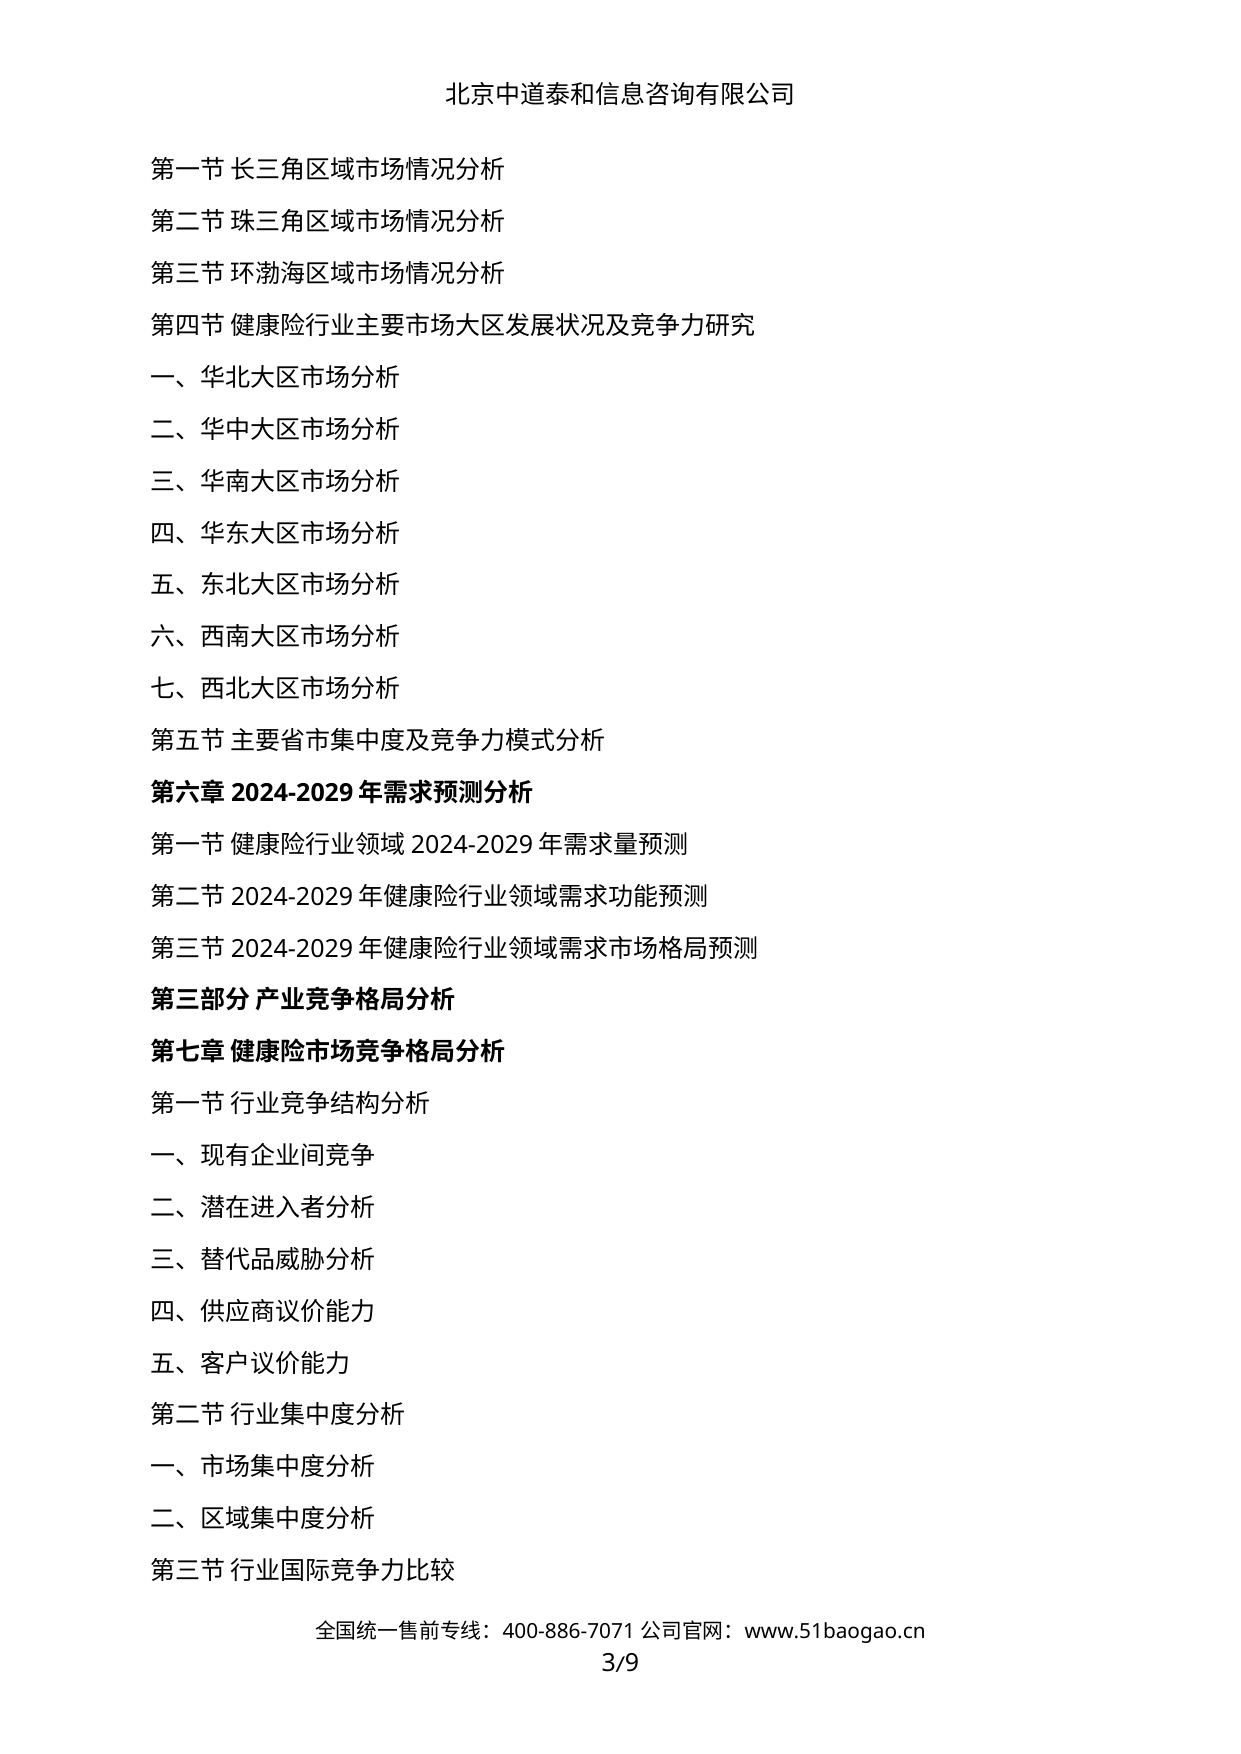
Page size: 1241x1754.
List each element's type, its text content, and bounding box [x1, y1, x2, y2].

text 第一节 健康险行业领域2024-2029年需求量预测 [150, 824, 1090, 861]
text 六、西南大区市场分析 [150, 617, 1090, 653]
text 第三节 环渤海区域市场情况分析 [150, 254, 1090, 290]
text 五、客户议价能力 [150, 1343, 1090, 1379]
text 第一节 行业竞争结构分析 [150, 1084, 1090, 1120]
text 第四节 健康险行业主要市场大区发展状况及竞争力研究 [150, 306, 1090, 342]
text 第五节 主要省市集中度及竞争力模式分析 [150, 721, 1090, 757]
text 三、华南大区市场分析 [150, 461, 1090, 497]
text 一、华北大区市场分析 [150, 357, 1090, 394]
text 第二节 行业集中度分析 [150, 1395, 1090, 1431]
text 七、西北大区市场分析 [150, 669, 1090, 705]
text 第六章 2024-2029年需求预测分析 [150, 772, 1090, 809]
text 第二节 珠三角区域市场情况分析 [150, 202, 1090, 238]
text 二、华中大区市场分析 [150, 409, 1090, 446]
text 一、市场集中度分析 [150, 1447, 1090, 1483]
text 二、潜在进入者分析 [150, 1187, 1090, 1224]
text 第三节 2024-2029年健康险行业领域需求市场格局预测 [150, 928, 1090, 964]
text 五、东北大区市场分析 [150, 565, 1090, 601]
text 一、现有企业间竞争 [150, 1136, 1090, 1172]
text 四、华东大区市场分析 [150, 513, 1090, 549]
text 第三部分 产业竞争格局分析 [150, 980, 1090, 1016]
text 二、区域集中度分析 [150, 1499, 1090, 1535]
text 第一节 长三角区域市场情况分析 [150, 150, 1090, 186]
text 第二节 2024-2029年健康险行业领域需求功能预测 [150, 876, 1090, 912]
text 第三节 行业国际竞争力比较 [150, 1551, 1090, 1587]
text 三、替代品威胁分析 [150, 1239, 1090, 1276]
text 第七章 健康险市场竞争格局分析 [150, 1032, 1090, 1068]
text 四、供应商议价能力 [150, 1291, 1090, 1327]
